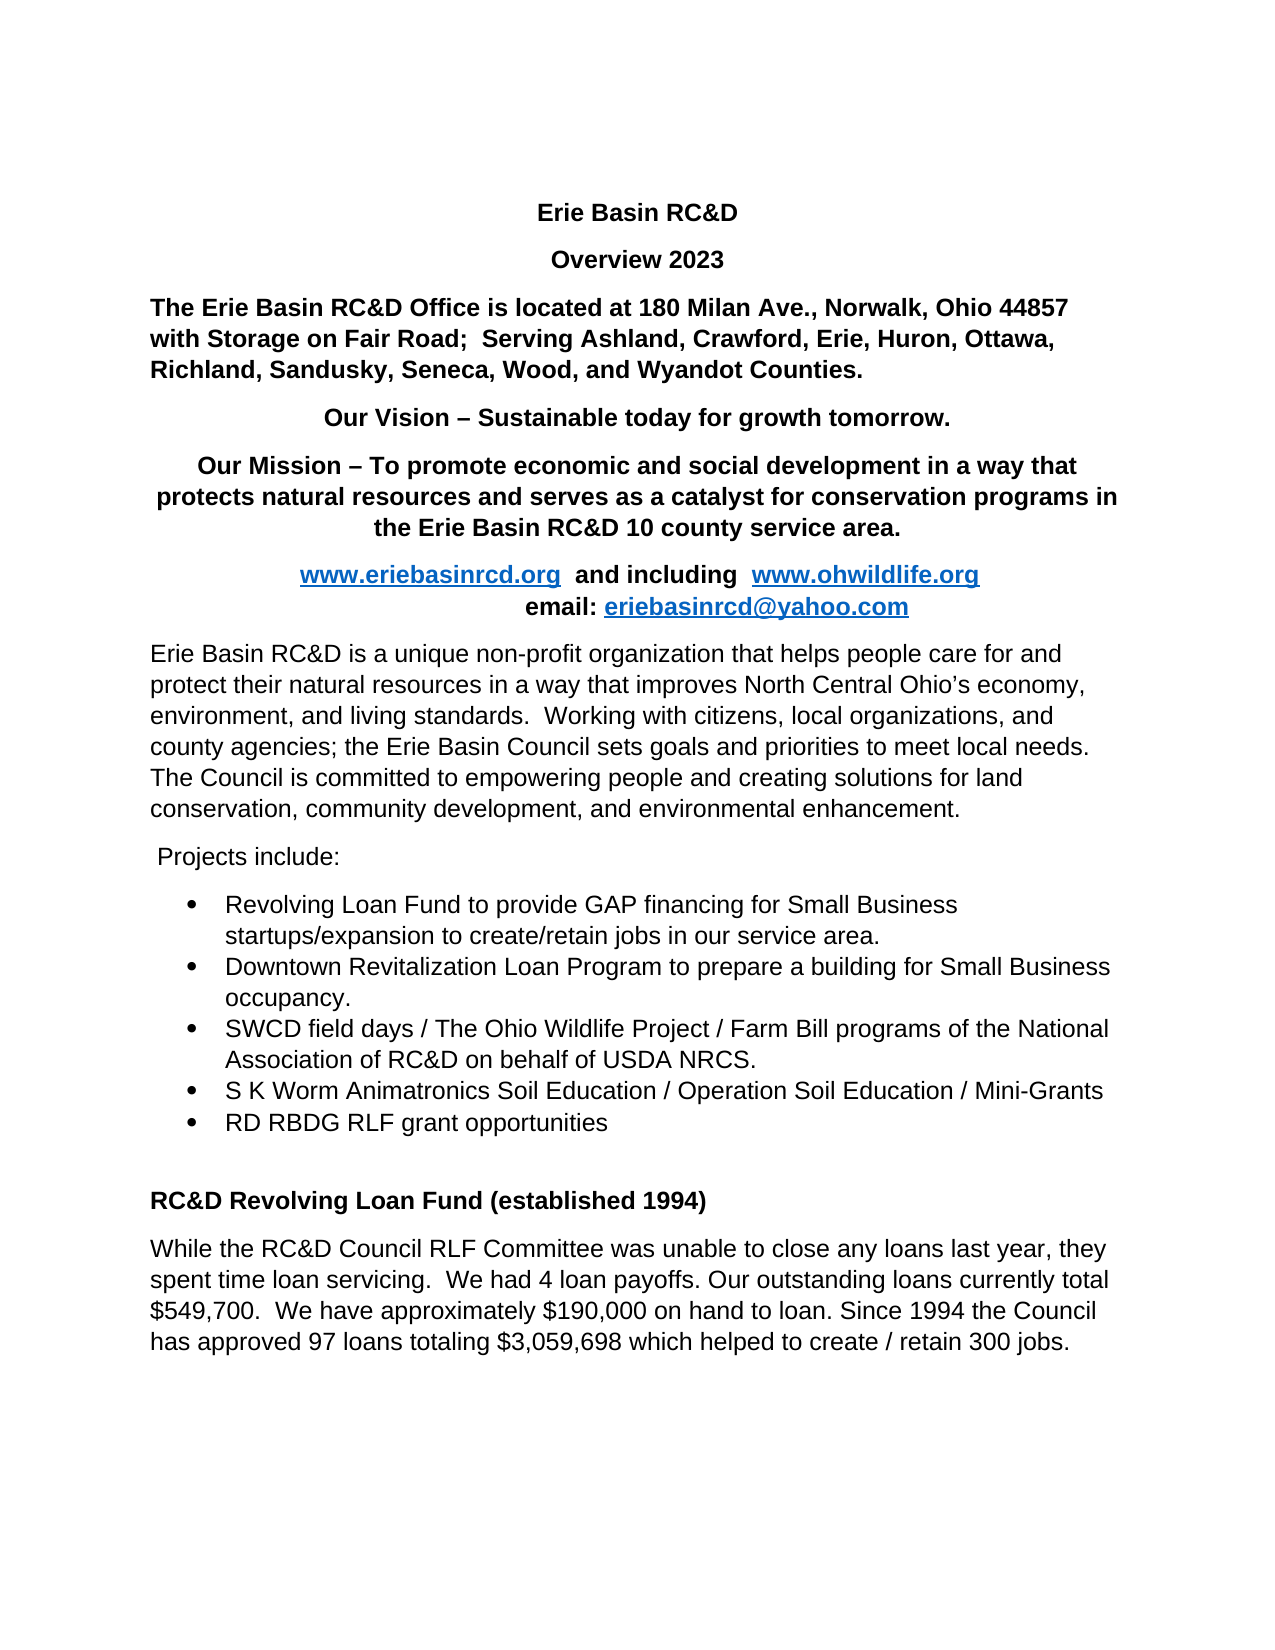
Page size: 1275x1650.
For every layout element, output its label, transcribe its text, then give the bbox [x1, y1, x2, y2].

text www.eriebasinrcd.org and including www.ohwildlife.org email: eriebasinrcd@yahoo.com [225, 560, 1125, 620]
list Downtown Revitalization Loan Program to prepare a building for Small Business occupancy. [187, 952, 1125, 1012]
text RC&D Revolving Loan Fund (established 1994) [150, 1186, 1125, 1215]
text Our Vision – Sustainable today for growth tomorrow. [150, 403, 1125, 432]
text The Erie Basin RC&D Office is located at 180 Milan Ave., Norwalk, Ohio 44857 with Storage on Fair Road; Serving Ashland, Crawford, Erie, Huron, Ottawa, Richland, Sandusky, Seneca, Wood, and Wyandot Counties. [150, 293, 1125, 384]
list RD RBDG RLF grant opportunities [187, 1107, 1125, 1136]
list S K Worm Animatronics Soil Education / Operation Soil Education / Mini-Grants [187, 1076, 1125, 1105]
text Projects include: [150, 842, 1125, 871]
text Overview 2023 [150, 245, 1125, 274]
text While the RC&D Council RLF Committee was unable to close any loans last year, they spent time loan servicing. We had 4 loan payoffs. Our outstanding loans currently total $549,700. We have approximately $190,000 on hand to loan. Since 1994 the Council has approved 97 loans totaling $3,059,698 which helped to create / retain 300 jobs. [150, 1234, 1125, 1356]
list Revolving Loan Fund to provide GAP financing for Small Business startups/expansion to create/retain jobs in our service area. [187, 890, 1125, 950]
text Erie Basin RC&D [150, 198, 1125, 226]
text Our Mission – To promote economic and social development in a way that protects natural resources and serves as a catalyst for conservation programs in the Erie Basin RC&D 10 county service area. [150, 451, 1125, 541]
list SWCD field days / The Ohio Wildlife Project / Farm Bill programs of the National Association of RC&D on behalf of USDA NRCS. [187, 1014, 1125, 1074]
text Erie Basin RC&D is a unique non-profit organization that helps people care for and protect their natural resources in a way that improves North Central Ohio’s economy, environment, and living standards. Working with citizens, local organizations, and county agencies; the Erie Basin Council sets goals and priorities to meet local needs. The Council is committed to empowering people and creating solutions for land conservation, community development, and environmental enhancement. [150, 639, 1125, 823]
